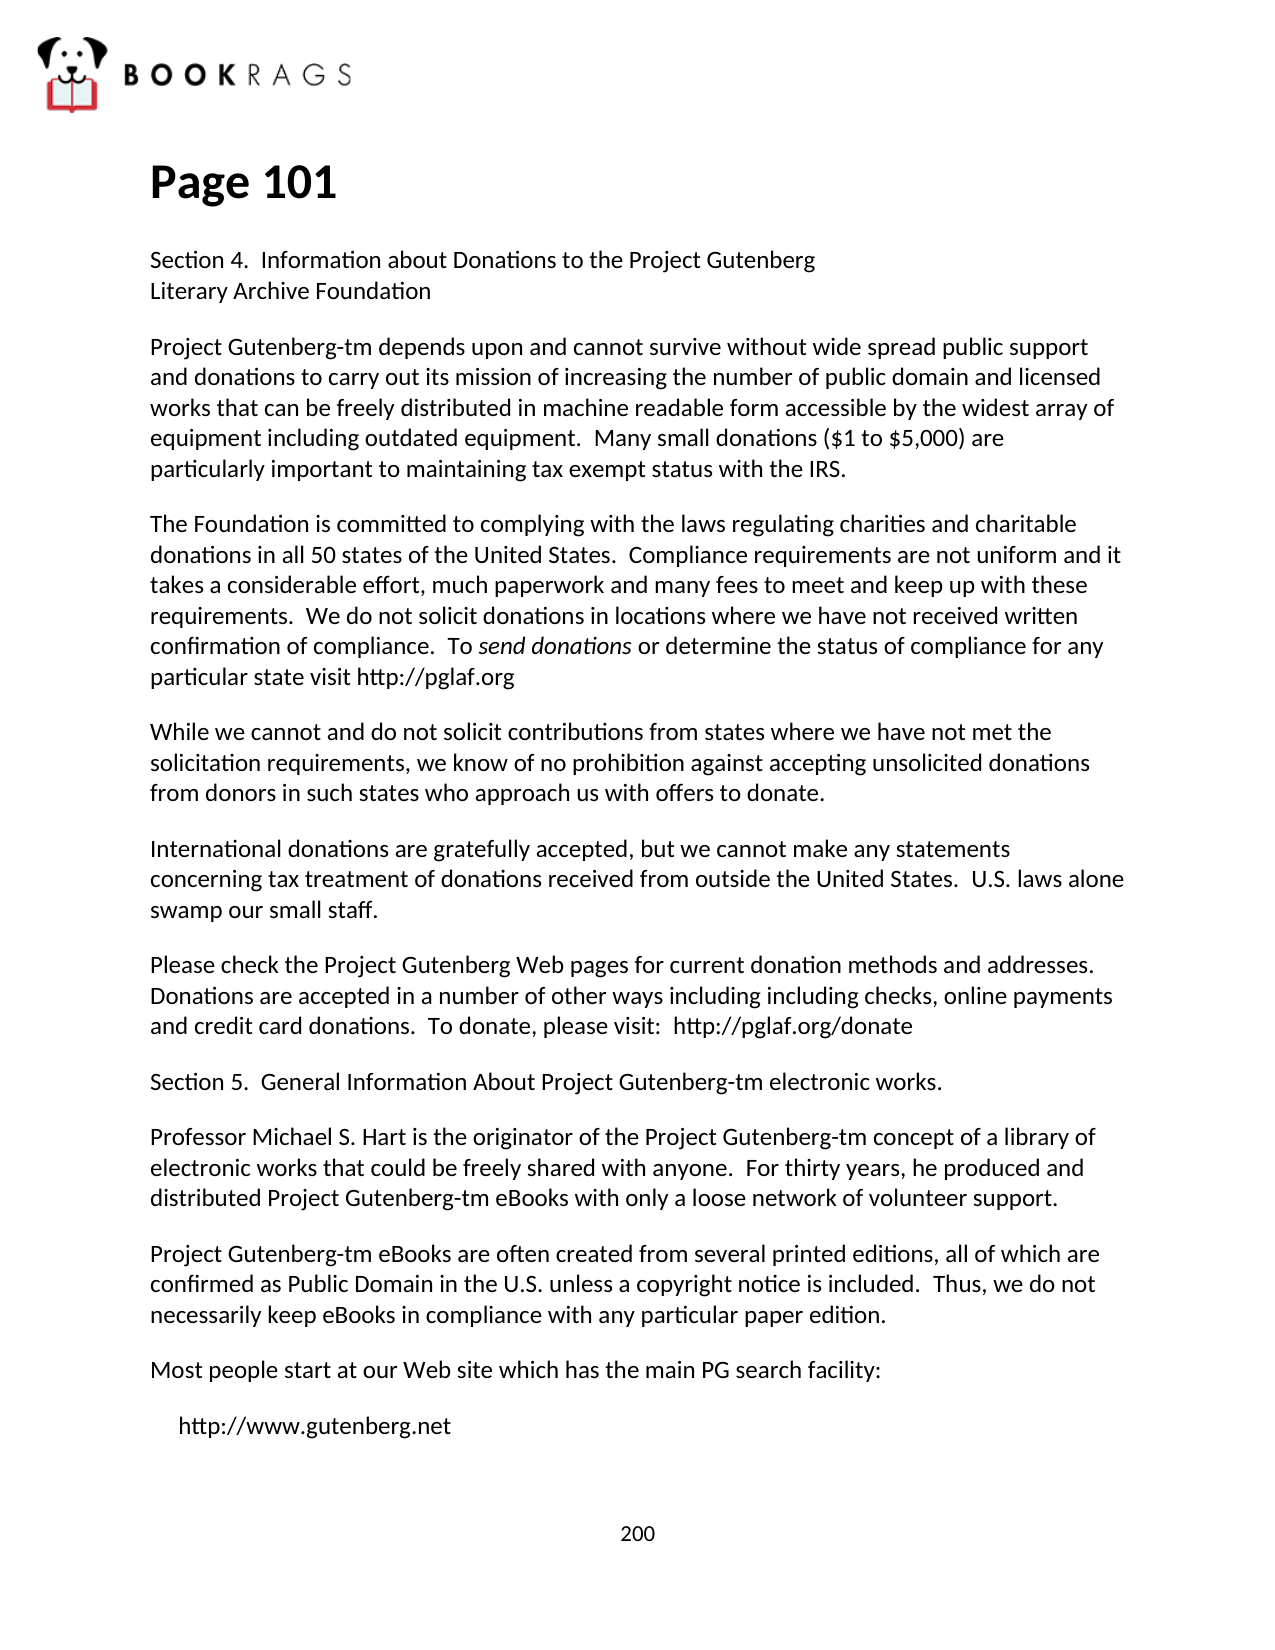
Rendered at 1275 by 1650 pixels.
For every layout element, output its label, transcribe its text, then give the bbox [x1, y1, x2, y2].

text International donations are gratefully accepted, but we cannot make any statements concerning tax treatment of donations received from outside the United States. U.S. laws alone swamp our small staff. [150, 833, 1125, 924]
picture [37, 37, 351, 113]
text Page 101 [150, 150, 1125, 211]
text Section 5. General Information About Project Gutenberg-tm electronic works. [150, 1066, 1125, 1097]
text Section 4. Information about Donations to the Project Gutenberg Literary Archive Foundation [150, 244, 1125, 306]
text While we cannot and do not solicit contributions from states where we have not met the solicitation requirements, we know of no prohibition against accepting unsolicited donations from donors in such states who approach us with offers to donate. [150, 716, 1125, 808]
text Project Gutenberg-tm eBooks are often created from several printed editions, all of which are confirmed as Public Domain in the U.S. unless a copyright notice is included. Thus, we do not necessarily keep eBooks in compliance with any particular paper edition. [150, 1238, 1125, 1330]
text Most people start at our Web site which has the main PG search facility: [150, 1355, 1125, 1385]
text Professor Michael S. Hart is the originator of the Project Gutenberg-tm concept of a library of electronic works that could be freely shared with anyone. For thirty years, he produced and distributed Project Gutenberg-tm eBooks with only a loose network of volunteer support. [150, 1122, 1125, 1213]
text Please check the Project Gutenberg Web pages for current donation methods and addresses. Donations are accepted in a number of other ways including including checks, online payments and credit card donations. To donate, please visit: http://pglaf.org/donate [150, 949, 1125, 1041]
text http://www.gutenberg.net [150, 1410, 1125, 1441]
text The Foundation is committed to complying with the laws regulating charities and charitable donations in all 50 states of the United States. Compliance requirements are not uniform and it takes a considerable effort, much paperwork and many fees to meet and keep up with these requirements. We do not solicit donations in locations where we have not received written confirmation of compliance. To send donations or determine the status of compliance for any particular state visit http://pglaf.org [150, 508, 1125, 691]
text Project Gutenberg-tm depends upon and cannot survive without wide spread public support and donations to carry out its mission of increasing the number of public domain and licensed works that can be freely distributed in machine readable form accessible by the widest array of equipment including outdated equipment. Many small donations ($1 to $5,000) are particularly important to maintaining tax exempt status with the IRS. [150, 331, 1125, 483]
